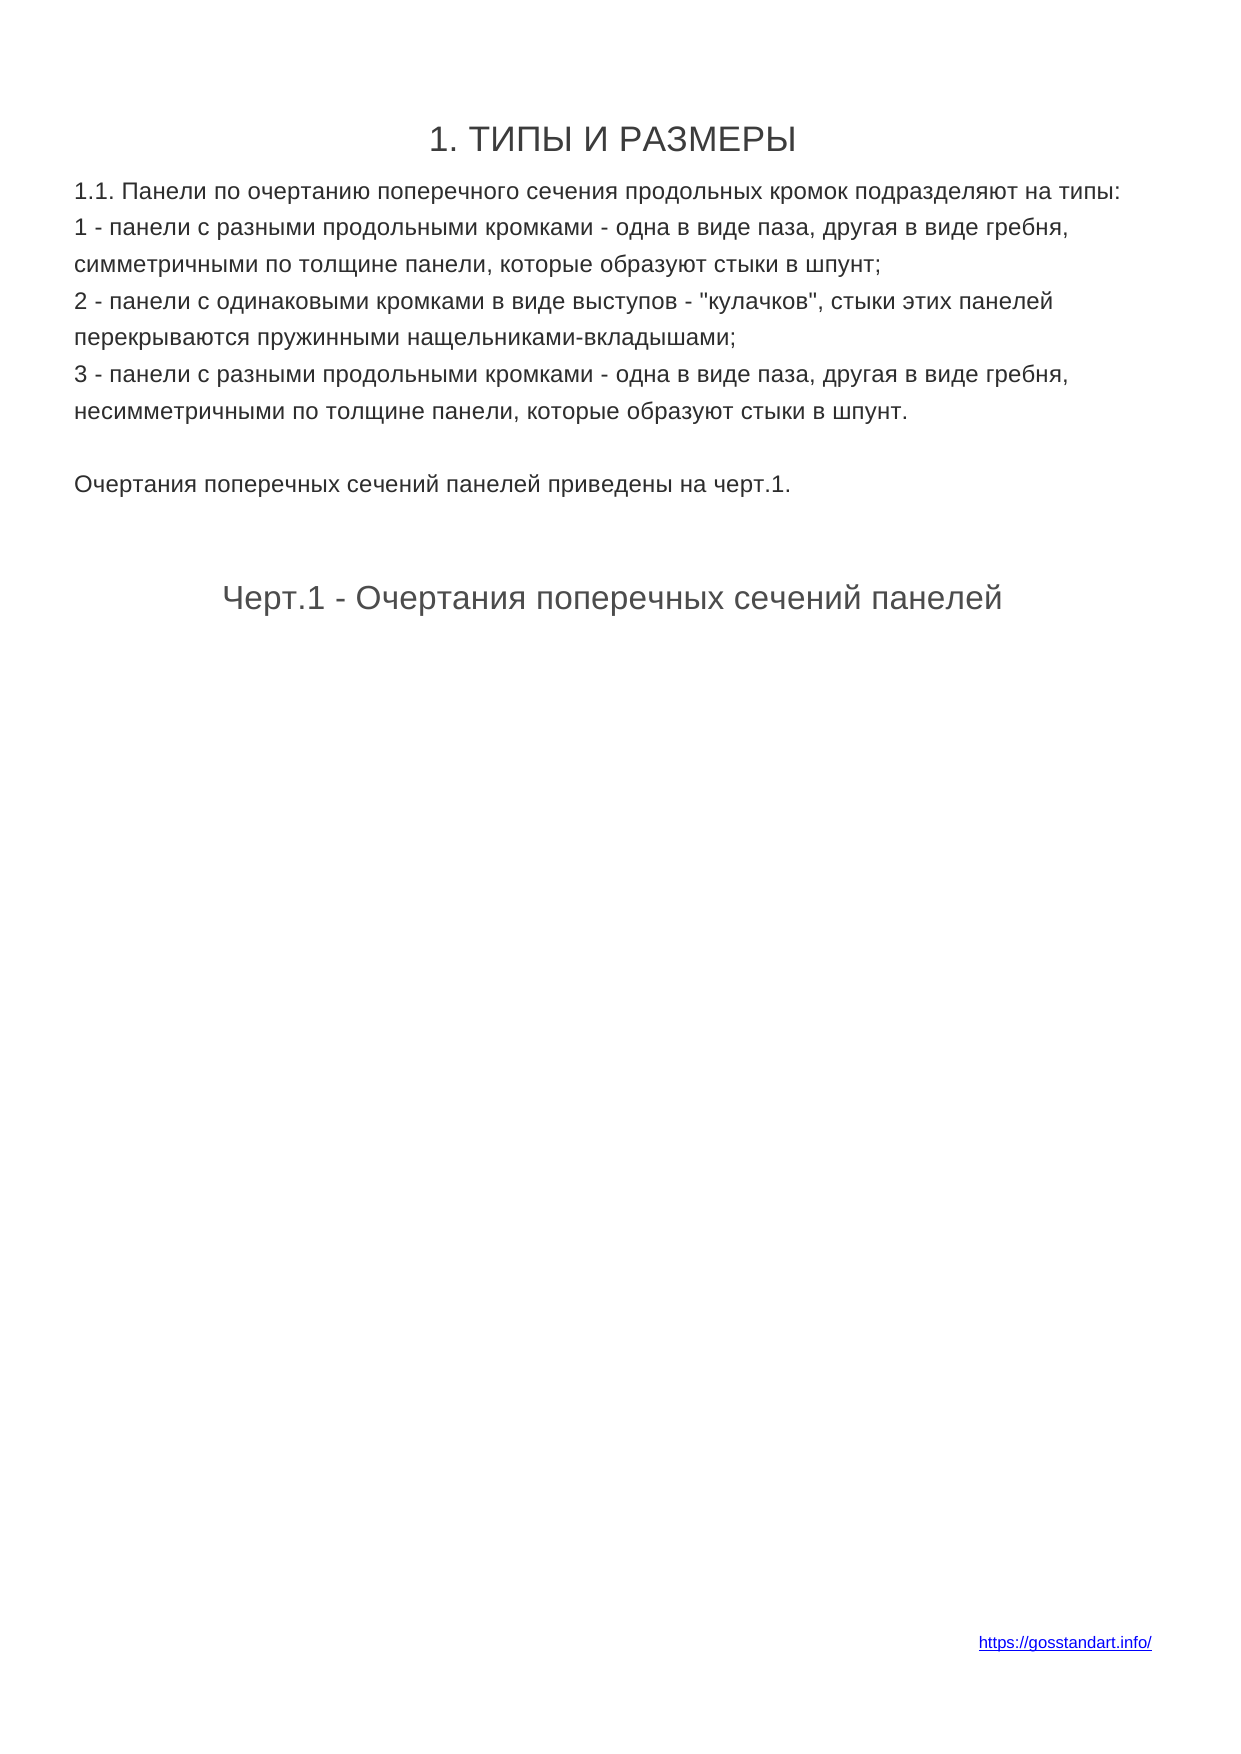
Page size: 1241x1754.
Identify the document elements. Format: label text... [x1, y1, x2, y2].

text Очертания поперечных сечений панелей приведены на черт.1. [74, 424, 1152, 534]
text 2 - панели с одинаковыми кромками в виде выступов - "кулачков", стыки этих панелей перекрываются пружинными нащельниками-вкладышами; [74, 278, 1152, 351]
subtitle Черт.1 - Очертания поперечных сечений панелей [74, 578, 1152, 616]
text 1. ТИПЫ И РАЗМЕРЫ [74, 118, 1152, 159]
text 1.1. Панели по очертанию поперечного сечения продольных кромок подразделяют на типы: [74, 168, 1152, 204]
text 1 - панели с разными продольными кромками - одна в виде паза, другая в виде гребня, симметричными по толщине панели, которые образуют стыки в шпунт; [74, 204, 1152, 278]
text 3 - панели с разными продольными кромками - одна в виде паза, другая в виде гребня, несимметричными по толщине панели, которые образуют стыки в шпунт. [74, 351, 1152, 424]
